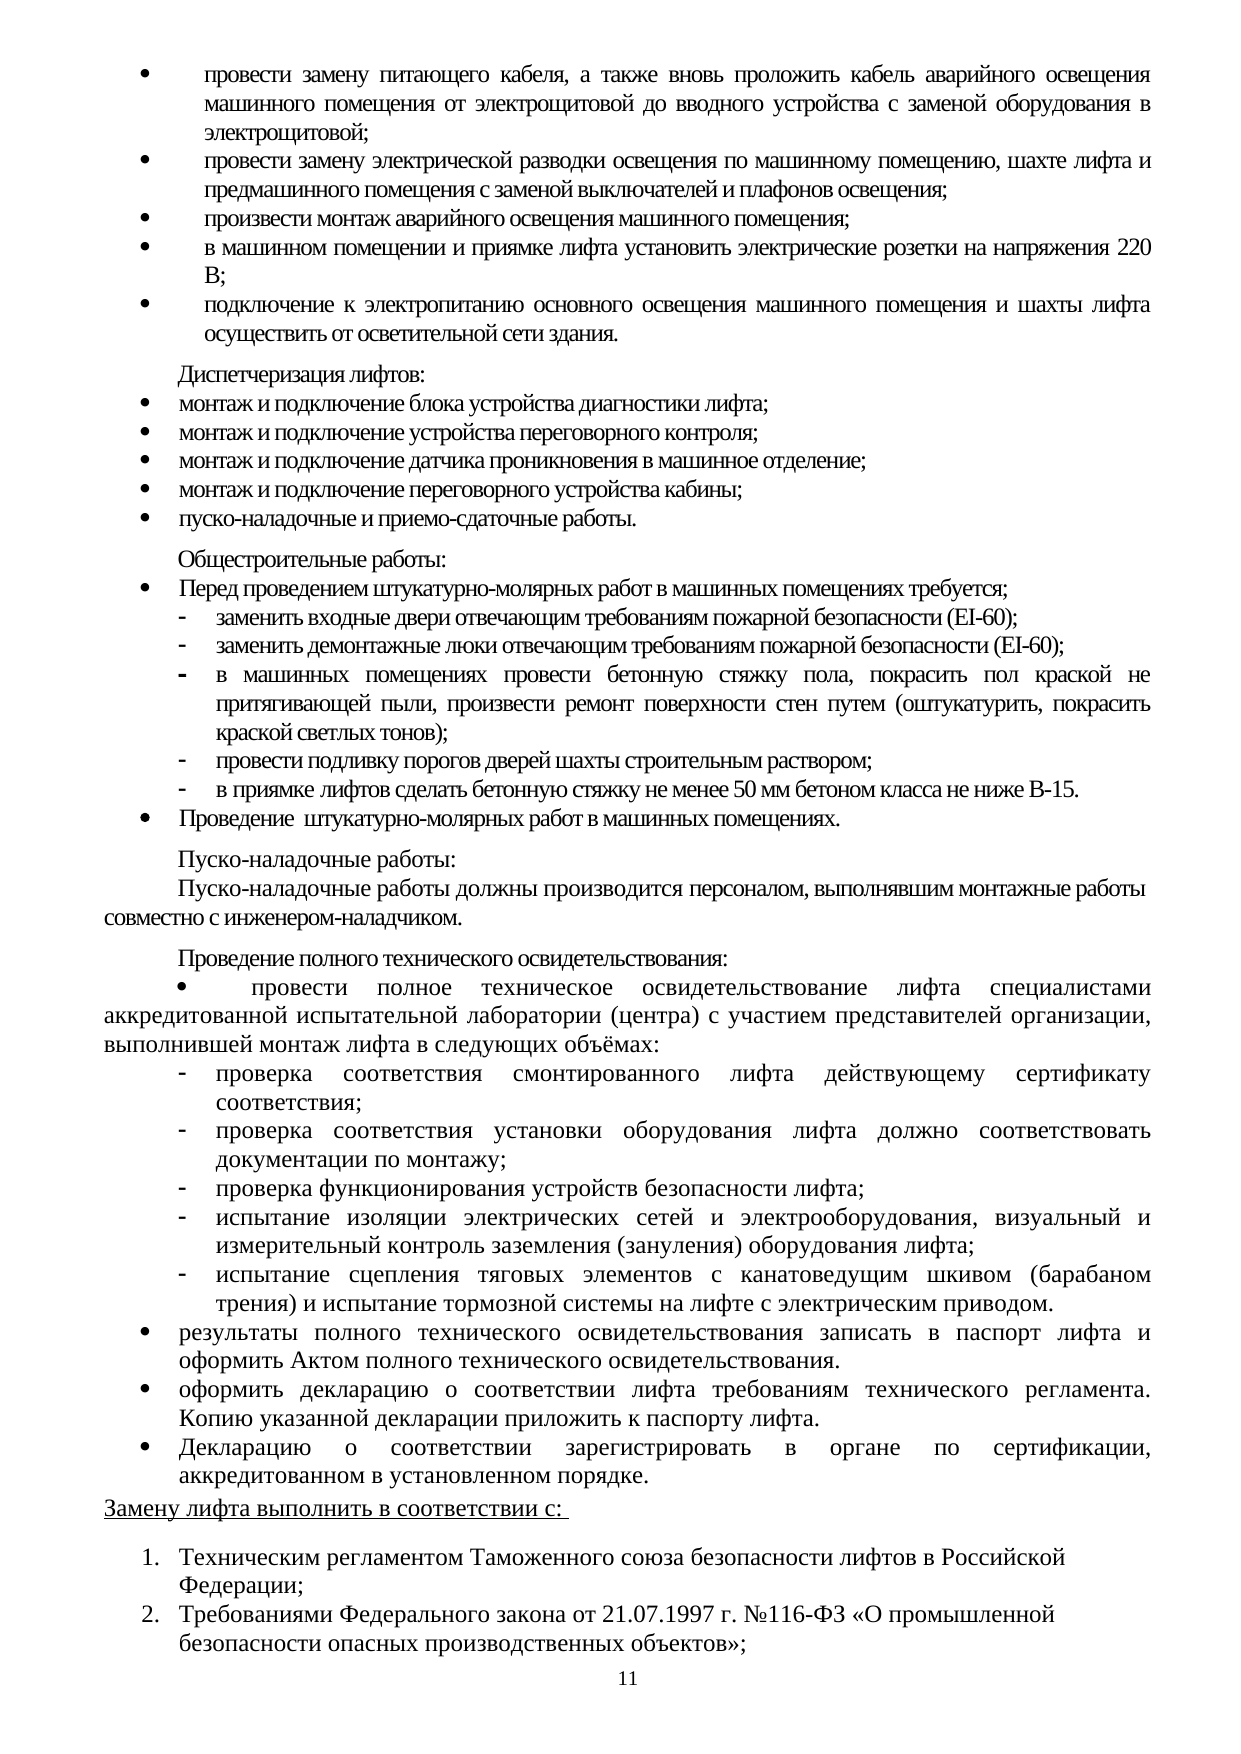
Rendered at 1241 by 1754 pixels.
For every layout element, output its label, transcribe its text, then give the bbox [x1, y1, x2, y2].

list испытание изоляции электрических сетей и электрооборудования, визуальный и измерительный контроль заземления (зануления) оборудования лифта; [178, 1202, 1152, 1259]
text Диспетчеризация лифтов: [103, 359, 1152, 388]
list монтаж и подключение датчика проникновения в машинное отделение; [141, 445, 1152, 474]
list произвести монтаж аварийного освещения машинного помещения; [141, 203, 1152, 232]
text Пуско-наладочные работы: [103, 844, 1152, 873]
list проверка функционирования устройств безопасности лифта; [178, 1173, 1152, 1202]
list заменить демонтажные люки отвечающим требованиям пожарной безопасности (ЕI-60); [178, 630, 1152, 659]
list проверка соответствия установки оборудования лифта должно соответствовать документации по монтажу; [178, 1115, 1152, 1173]
list Техническим регламентом Таможенного союза безопасности лифтов в Российской Федерации; [141, 1542, 1152, 1599]
text Замену лифта выполнить в соответствии с: [103, 1489, 1152, 1523]
list провести замену питающего кабеля, а также вновь проложить кабель аварийного освещения машинного помещения от электрощитовой до вводного устройства с заменой оборудования в электрощитовой; [141, 59, 1152, 145]
list оформить декларацию о соответствии лифта требованиям технического регламента. Копию указанной декларации приложить к паспорту лифта. [141, 1374, 1152, 1432]
list провести полное техническое освидетельствование лифта специалистами аккредитованной испытательной лаборатории (центра) с участием представителей организации, выполнившей монтаж лифта в следующих объёмах: [103, 972, 1152, 1058]
list пуско-наладочные и приемо-сдаточные работы. [141, 503, 1152, 532]
list Требованиями Федерального закона от 21.07.1997 г. №116-ФЗ «О промышленной безопасности опасных производственных объектов»; [141, 1599, 1152, 1657]
text Пуско-наладочные работы должны производится персоналом, выполнявшим монтажные работы совместно с инженером-наладчиком. [103, 873, 1152, 930]
list Перед проведением штукатурно-молярных работ в машинных помещениях требуется; [141, 573, 1152, 602]
text Общестроительные работы: [103, 544, 1152, 573]
list монтаж и подключение переговорного устройства кабины; [141, 474, 1152, 503]
list провести замену электрической разводки освещения по машинному помещению, шахте лифта и предмашинного помещения с заменой выключателей и плафонов освещения; [141, 145, 1152, 203]
list проверка соответствия смонтированного лифта действующему сертификату соответствия; [178, 1058, 1152, 1115]
list результаты полного технического освидетельствования записать в паспорт лифта и оформить Актом полного технического освидетельствования. [141, 1317, 1152, 1374]
list в приямке лифтов сделать бетонную стяжку не менее 50 мм бетоном класса не ниже В-15. [320, 774, 1152, 803]
list в машинных помещениях провести бетонную стяжку пола, покрасить пол краской не притягивающей пыли, произвести ремонт поверхности стен путем (оштукатурить, покрасить краской светлых тонов); [178, 659, 1152, 745]
list монтаж и подключение блока устройства диагностики лифта; [141, 388, 1152, 417]
list монтаж и подключение устройства переговорного контроля; [141, 417, 1152, 445]
list подключение к электропитанию основного освещения машинного помещения и шахты лифта осуществить от осветительной сети здания. [141, 289, 1152, 347]
list в машинном помещении и приямке лифта установить электрические розетки на напряжения 220 В; [141, 232, 1152, 289]
list Проведение штукатурно-молярных работ в машинных помещениях. [141, 803, 1152, 832]
list заменить входные двери отвечающим требованиям пожарной безопасности (ЕI-60); [178, 602, 1152, 630]
list Декларацию о соответствии зарегистрировать в органе по сертификации, аккредитованном в установленном порядке. [141, 1432, 1152, 1489]
text Проведение полного технического освидетельствования: [103, 943, 1152, 972]
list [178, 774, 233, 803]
list испытание сцепления тяговых элементов с канатоведущим шкивом (барабаном трения) и испытание тормозной системы на лифте с электрическим приводом. [178, 1259, 1152, 1317]
list провести подливку порогов дверей шахты строительным раствором; [178, 745, 1152, 774]
